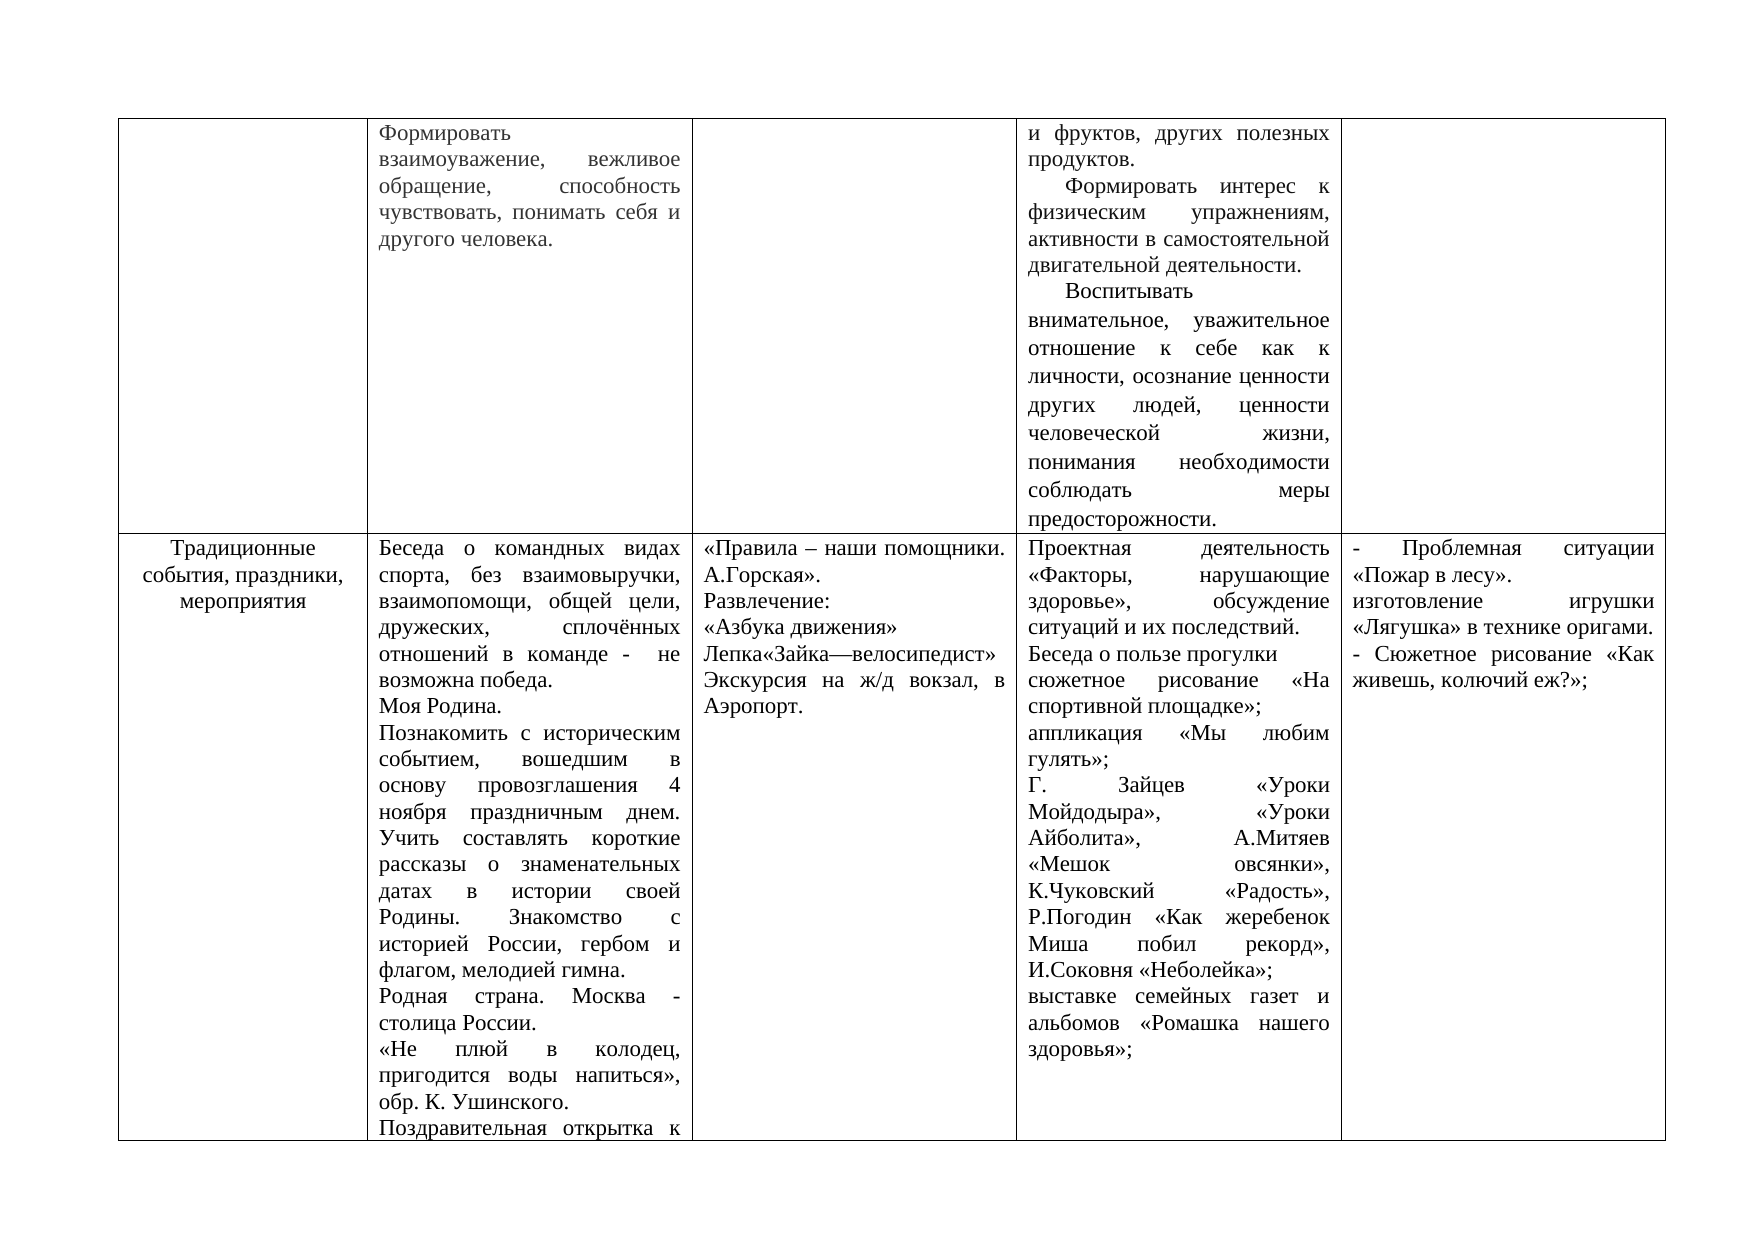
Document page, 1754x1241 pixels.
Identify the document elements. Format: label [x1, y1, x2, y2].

table_cell [1342, 119, 1665, 533]
table_cell [1017, 119, 1341, 533]
table_cell [1342, 534, 1665, 1140]
table_cell [119, 119, 367, 533]
table_cell [693, 534, 1016, 1140]
table_cell [119, 534, 367, 1140]
table_cell [368, 534, 692, 1140]
table_cell [693, 119, 1016, 533]
table_cell [368, 119, 692, 533]
table_cell [1017, 534, 1341, 1140]
